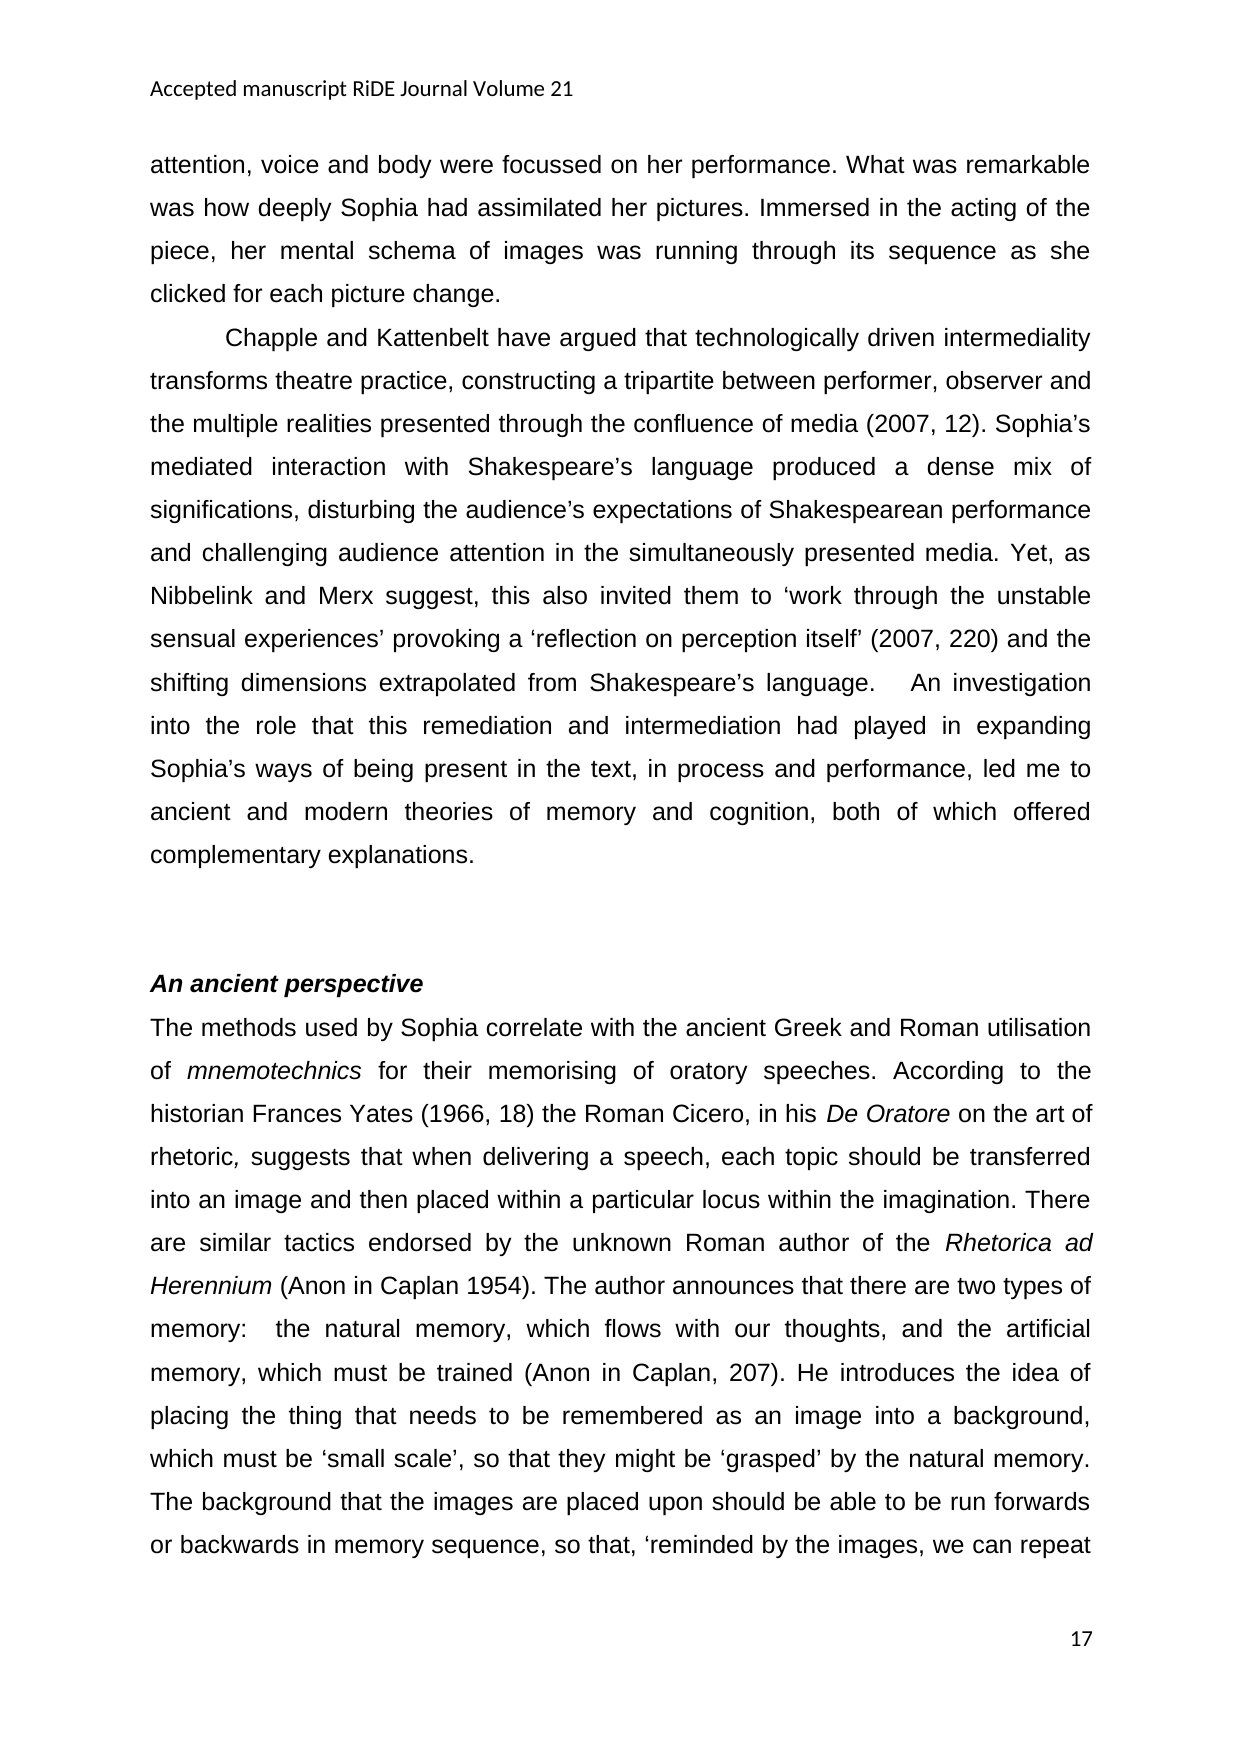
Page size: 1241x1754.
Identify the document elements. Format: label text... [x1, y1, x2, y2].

text An ancient perspective [150, 969, 1165, 998]
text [150, 150, 1093, 308]
text Chapple and Kattenbelt have argued that technologically driven intermediality transforms theatre practice, constructing a tripartite between performer, observer and the multiple realities presented through the confluence of media (2007, 12). Sophia’s mediated interaction with Shakespeare’s language produced a dense mix of significations, disturbing the audience’s expectations of Shakespearean performance and challenging audience attention in the simultaneously presented media. Yet, as Nibbelink and Merx suggest, this also invited them to ‘work through the unstable sensual experiences’ provoking a ‘reflection on perception itself’ (2007, 220) and the shifting dimensions extrapolated from Shakespeare’s language. An investigation into the role that this remediation and intermediation had played in expanding Sophia’s ways of being present in the text, in process and performance, led me to ancient and modern theories of memory and cognition, both of which offered complementary explanations. [150, 322, 1093, 869]
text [150, 1012, 1093, 1559]
